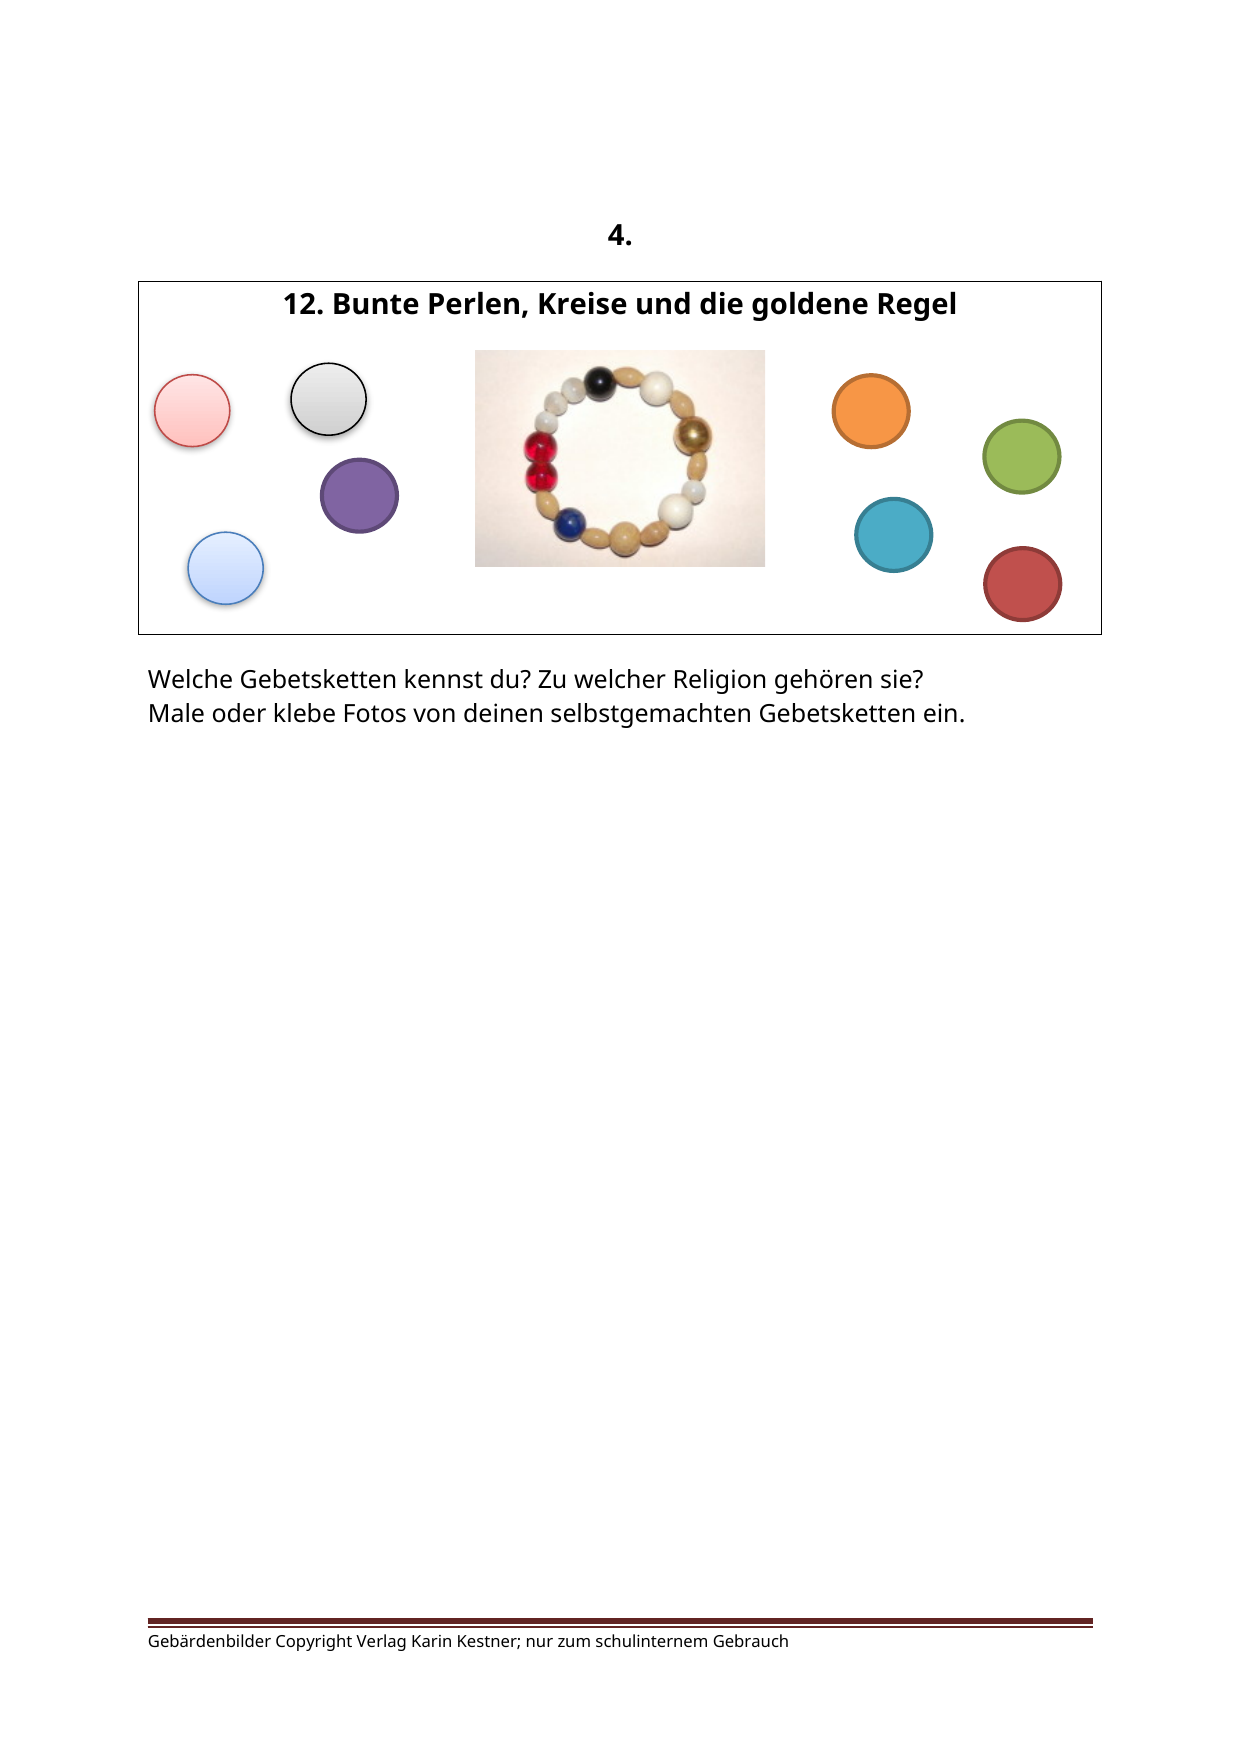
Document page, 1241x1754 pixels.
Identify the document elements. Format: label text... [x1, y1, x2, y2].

text 4. [148, 214, 1093, 254]
text 12. Bunte Perlen, Kreise und die goldene Regel [139, 282, 1101, 323]
text Welche Gebetsketten kennst du? Zu welcher Religion gehören sie? [148, 662, 1093, 696]
text Male oder klebe Fotos von deinen selbstgemachten Gebetsketten ein. [148, 696, 1093, 730]
picture [475, 350, 766, 567]
